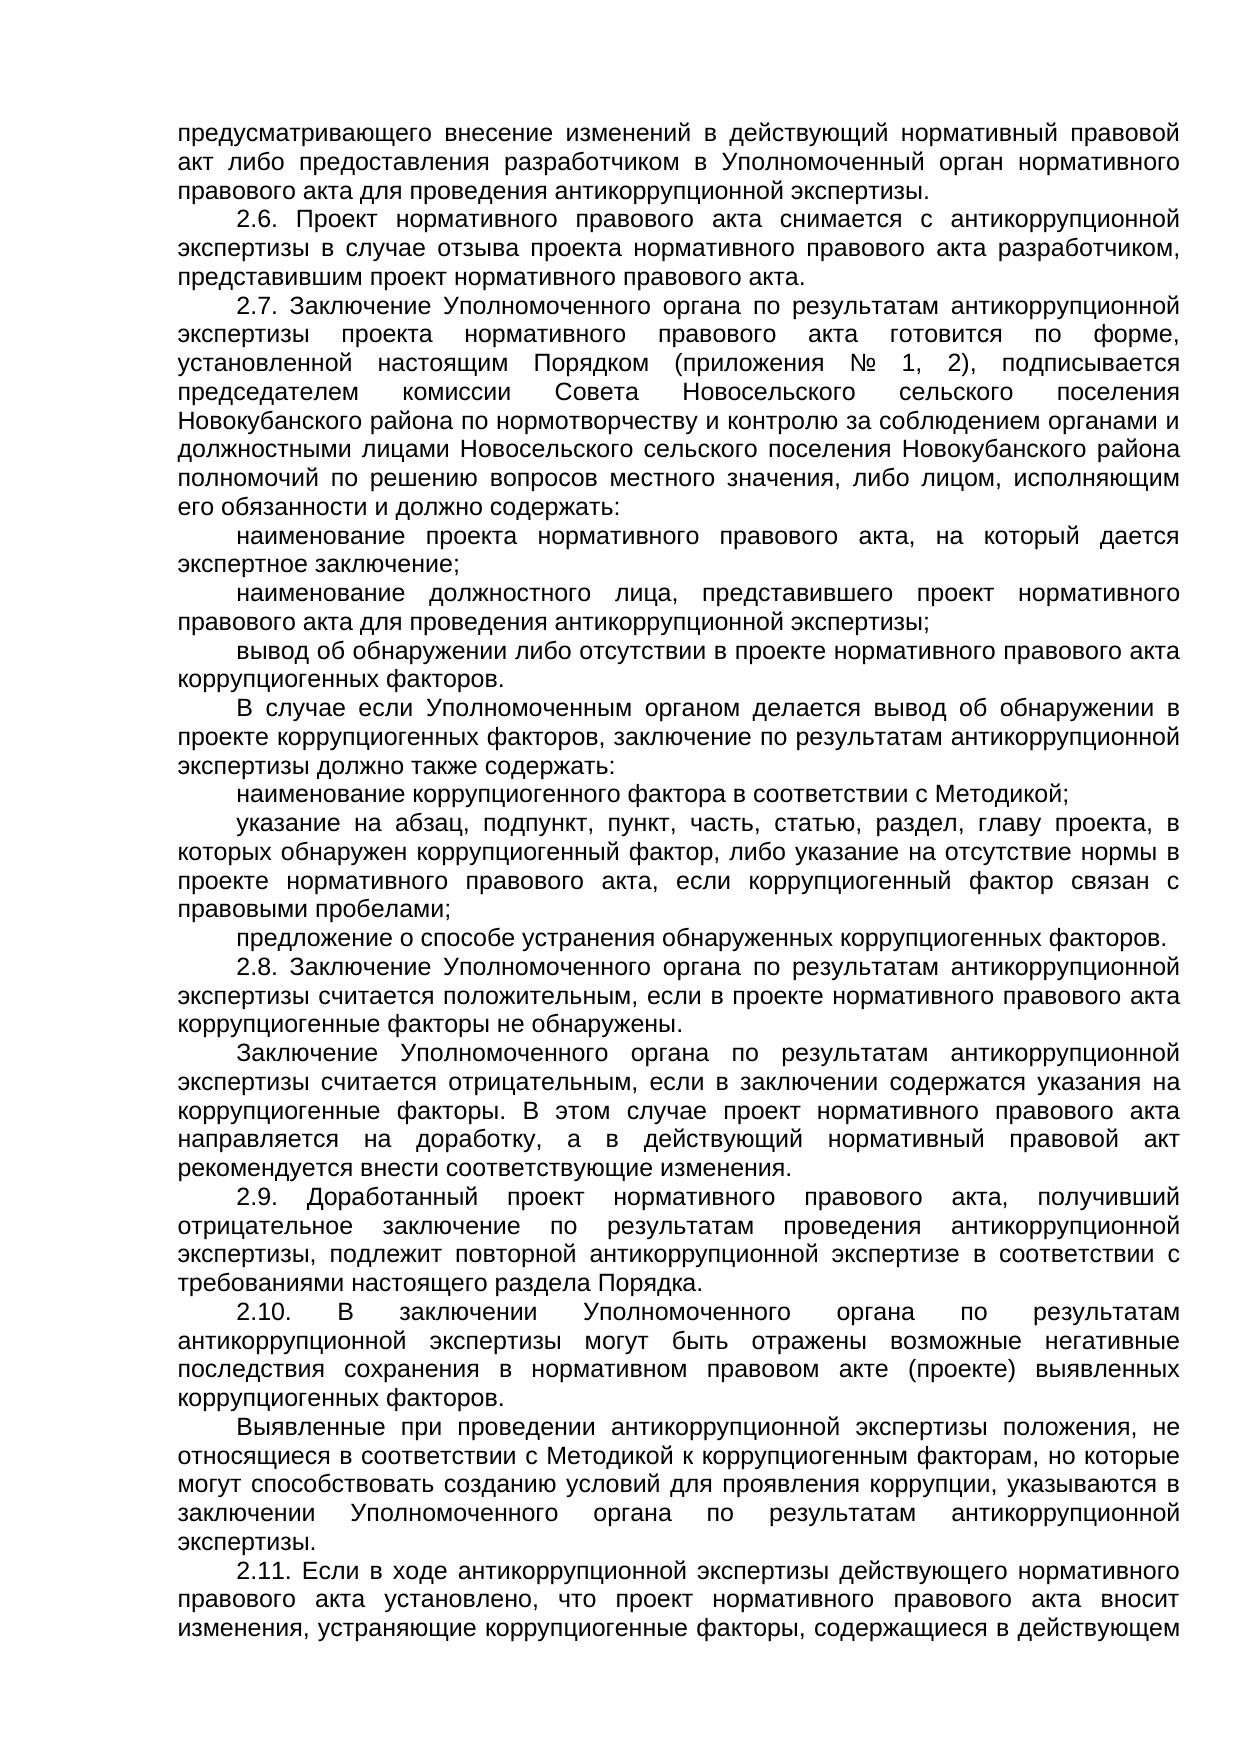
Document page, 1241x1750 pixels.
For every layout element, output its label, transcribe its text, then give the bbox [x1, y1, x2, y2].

text Выявленные при проведении антикоррупционной экспертизы положения, не относящиеся в соответствии с Методикой к коррупциогенным факторам, но которые могут способствовать созданию условий для проявления коррупции, указываются в заключении Уполномоченного органа по результатам антикоррупционной экспертизы. [177, 1412, 1181, 1556]
text предложение о способе устранения обнаруженных коррупциогенных факторов. [177, 923, 1181, 952]
text наименование должностного лица, представившего проект нормативного правового акта для проведения антикоррупционной экспертизы; [177, 578, 1181, 636]
text 2.8. Заключение Уполномоченного органа по результатам антикоррупционной экспертизы считается положительным, если в проекте нормативного правового акта коррупциогенные факторы не обнаружены. [177, 952, 1181, 1038]
text 2.9. Доработанный проект нормативного правового акта, получивший отрицательное заключение по результатам проведения антикоррупционной экспертизы, подлежит повторной антикоррупционной экспертизе в соответствии с требованиями настоящего раздела Порядка. [177, 1182, 1181, 1297]
text В случае если Уполномоченным органом делается вывод об обнаружении в проекте коррупциогенных факторов, заключение по результатам антикоррупционной экспертизы должно также содержать: [177, 693, 1181, 779]
text наименование проекта нормативного правового акта, на который дается экспертное заключение; [177, 521, 1181, 578]
text наименование коррупциогенного фактора в соответствии с Методикой; [177, 779, 1181, 808]
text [177, 118, 1181, 204]
text 2.10. В заключении Уполномоченного органа по результатам антикоррупционной экспертизы могут быть отражены возможные негативные последствия сохранения в нормативном правовом акте (проекте) выявленных коррупциогенных факторов. [177, 1297, 1181, 1412]
text указание на абзац, подпункт, пункт, часть, статью, раздел, главу проекта, в которых обнаружен коррупциогенный фактор, либо указание на отсутствие нормы в проекте нормативного правового акта, если коррупциогенный фактор связан с правовыми пробелами; [177, 808, 1181, 923]
text 2.7. Заключение Уполномоченного органа по результатам антикоррупционной экспертизы проекта нормативного правового акта готовится по форме, установленной настоящим Порядком (приложения № 1, 2), подписывается председателем комиссии Совета Новосельского сельского поселения Новокубанского района по нормотворчеству и контролю за соблюдением органами и должностными лицами Новосельского сельского поселения Новокубанского района полномочий по решению вопросов местного значения, либо лицом, исполняющим его обязанности и должно содержать: [177, 291, 1181, 521]
text 2.6. Проект нормативного правового акта снимается с антикоррупционной экспертизы в случае отзыва проекта нормативного правового акта разработчиком, представившим проект нормативного правового акта. [177, 204, 1181, 291]
text вывод об обнаружении либо отсутствии в проекте нормативного правового акта коррупциогенных факторов. [177, 636, 1181, 693]
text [177, 1556, 1181, 1642]
text Заключение Уполномоченного органа по результатам антикоррупционной экспертизы считается отрицательным, если в заключении содержатся указания на коррупциогенные факторы. В этом случае проект нормативного правового акта направляется на доработку, а в действующий нормативный правовой акт рекомендуется внести соответствующие изменения. [177, 1038, 1181, 1182]
